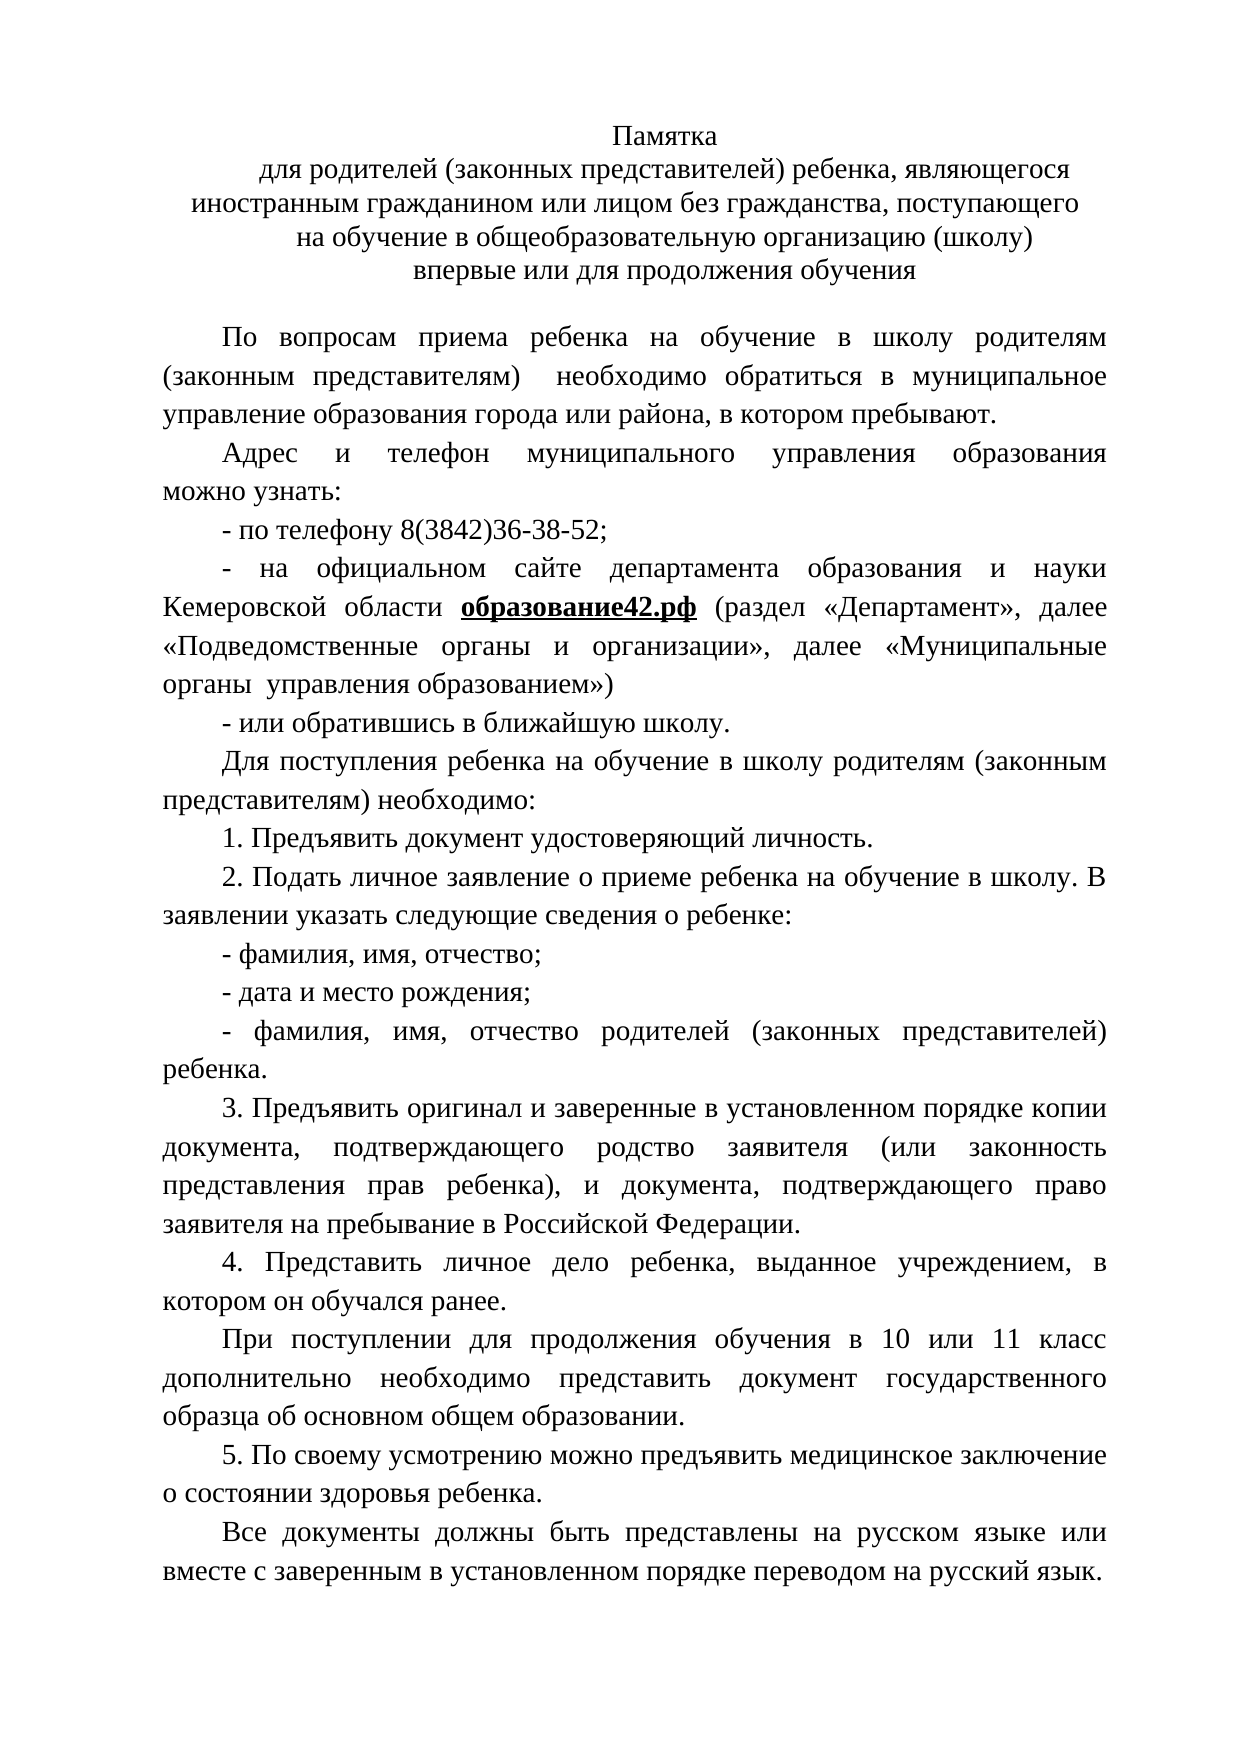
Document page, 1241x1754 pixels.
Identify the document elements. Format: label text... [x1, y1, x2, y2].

text Адрес и телефон муниципального управления образования можно узнать: [162, 435, 1108, 507]
text 3. Предъявить оригинал и заверенные в установленном порядке копии документа, подтверждающего родство заявителя (или законность представления прав ребенка), и документа, подтверждающего право заявителя на пребывание в Российской Федерации. [162, 1090, 1108, 1239]
text - дата и место рождения; [162, 974, 1108, 1008]
text - на официальном сайте департамента образования и науки Кемеровской области образование42.рф (раздел «Департамент», далее «Подведомственные органы и организации», далее «Муниципальные органы управления образованием») [162, 551, 1108, 700]
text для родителей (законных представителей) ребенка, являющегося иностранным гражданином или лицом без гражданства, поступающего [162, 152, 1108, 219]
text - или обратившись в ближайшую школу. [162, 705, 1108, 738]
text - по телефону 8(3842)36-38-52; [162, 512, 1108, 546]
text Все документы должны быть представлены на русском языке или вместе с заверенным в установленном порядке переводом на русский язык. [162, 1514, 1108, 1586]
text на обучение в общеобразовательную организацию (школу) [162, 219, 1108, 252]
text 4. Представить личное дело ребенка, выданное учреждением, в котором он обучался ранее. [162, 1244, 1108, 1316]
text - фамилия, имя, отчество родителей (законных представителей) ребенка. [162, 1013, 1108, 1085]
text Для поступления ребенка на обучение в школу родителям (законным представителям) необходимо: [162, 743, 1108, 815]
text впервые или для продолжения обучения [162, 252, 1108, 286]
text 2. Подать личное заявление о приеме ребенка на обучение в школу. В заявлении указать следующие сведения о ребенке: [162, 859, 1108, 931]
text По вопросам приема ребенка на обучение в школу родителям (законным представителям) необходимо обратиться в муниципальное управление образования города или района, в котором пребывают. [162, 319, 1108, 430]
text 1. Предъявить документ удостоверяющий личность. [162, 820, 1108, 854]
text 5. По своему усмотрению можно предъявить медицинское заключение о состоянии здоровья ребенка. [162, 1437, 1108, 1509]
text - фамилия, имя, отчество; [162, 936, 1108, 969]
text При поступлении для продолжения обучения в 10 или 11 класс дополнительно необходимо представить документ государственного образца об основном общем образовании. [162, 1321, 1108, 1432]
text Памятка [162, 118, 1108, 152]
